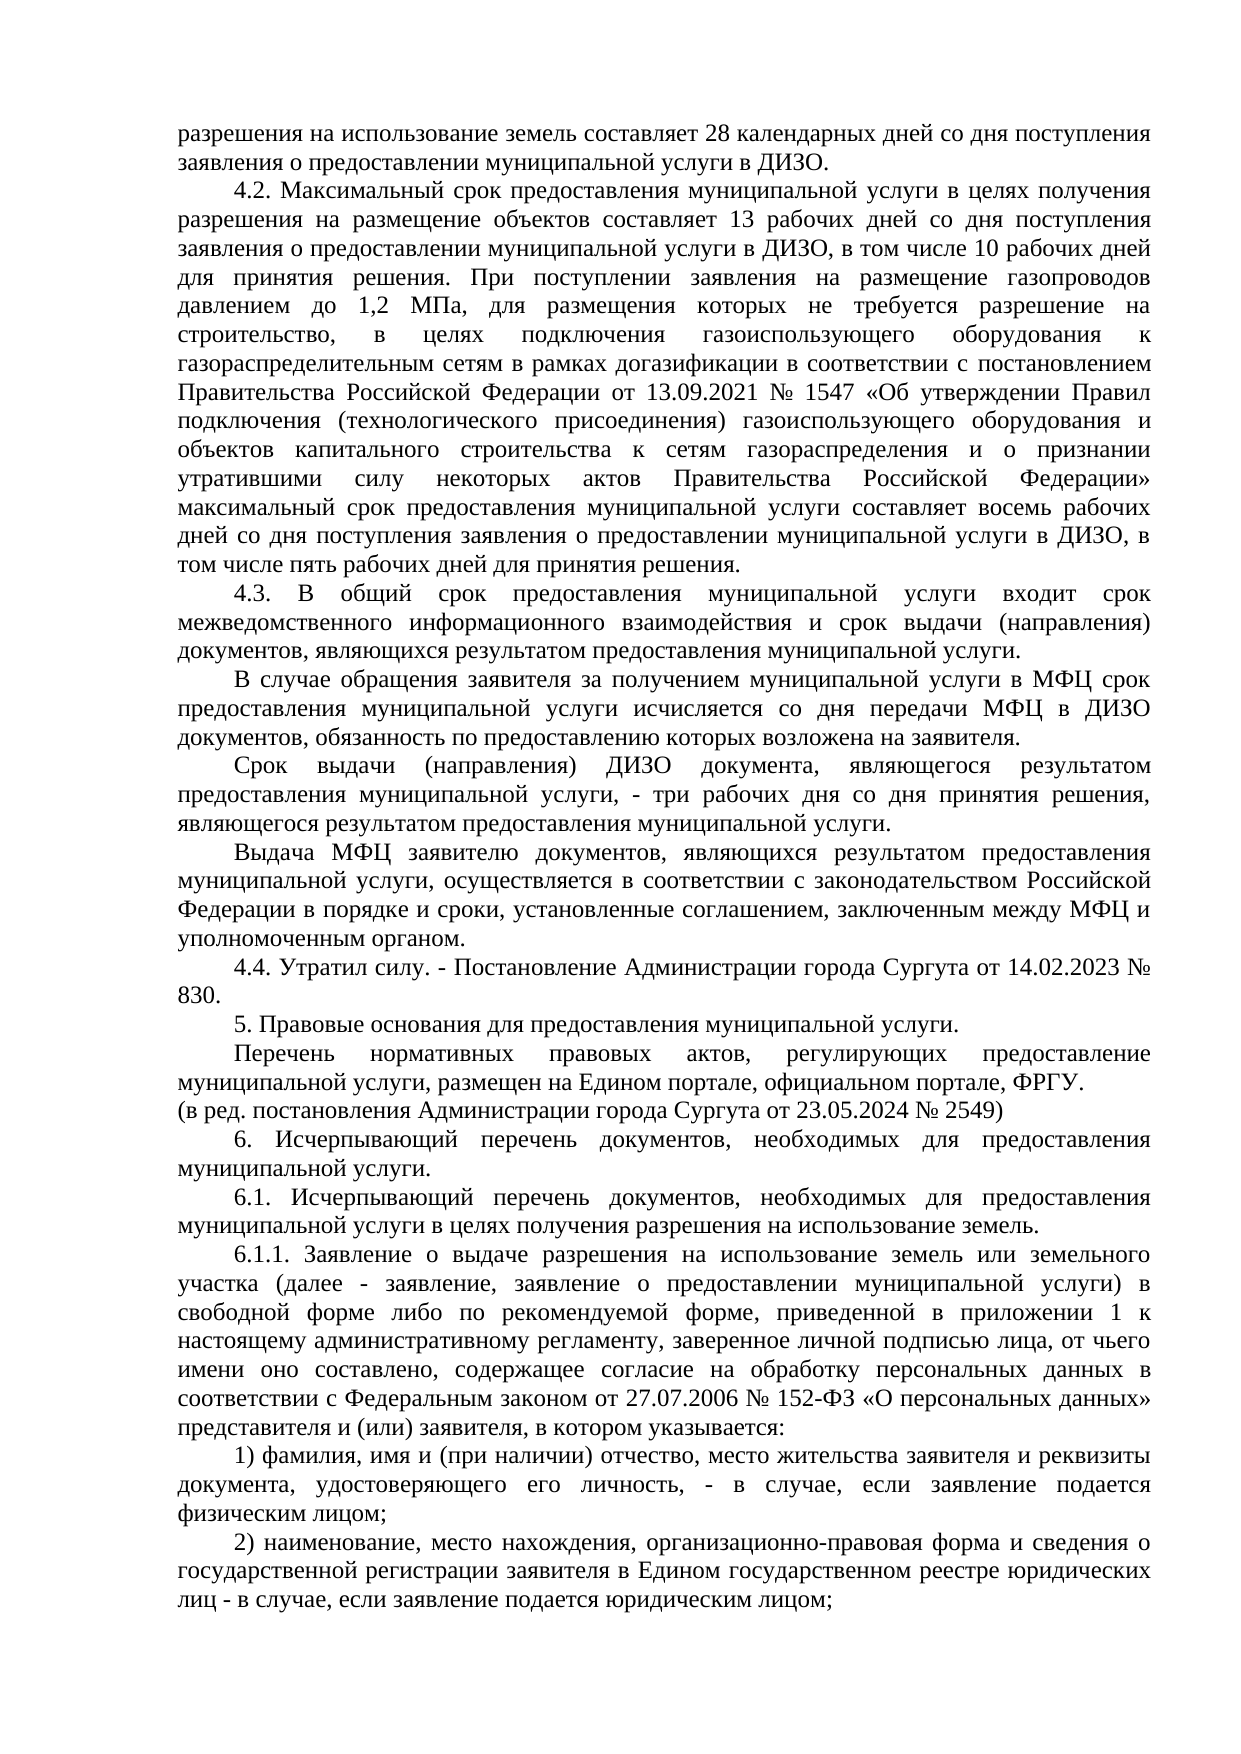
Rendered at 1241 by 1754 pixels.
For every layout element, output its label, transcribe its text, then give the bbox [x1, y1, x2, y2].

text Срок выдачи (направления) ДИЗО документа, являющегося результатом предоставления муниципальной услуги, - три рабочих дня со дня принятия решения, являющегося результатом предоставления муниципальной услуги. [177, 751, 1152, 837]
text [177, 118, 1152, 176]
text 4.3. В общий срок предоставления муниципальной услуги входит срок межведомственного информационного взаимодействия и срок выдачи (направления) документов, являющихся результатом предоставления муниципальной услуги. [177, 578, 1152, 664]
text 1) фамилия, имя и (при наличии) отчество, место жительства заявителя и реквизиты документа, удостоверяющего его личность, - в случае, если заявление подается физическим лицом; [177, 1441, 1152, 1527]
text 4.2. Максимальный срок предоставления муниципальной услуги в целях получения разрешения на размещение объектов составляет 13 рабочих дней со дня поступления заявления о предоставлении муниципальной услуги в ДИЗО, в том числе 10 рабочих дней для принятия решения. При поступлении заявления на размещение газопроводов давлением до 1,2 МПа, для размещения которых не требуется разрешение на строительство, в целях подключения газоиспользующего оборудования к газораспределительным сетям в рамках догазификации в соответствии с постановлением Правительства Российской Федерации от 13.09.2021 № 1547 «Об утверждении Правил подключения (технологического присоединения) газоиспользующего оборудования и объектов капитального строительства к сетям газораспределения и о признании утратившими силу некоторых актов Правительства Российской Федерации» максимальный срок предоставления муниципальной услуги составляет восемь рабочих дней со дня поступления заявления о предоставлении муниципальной услуги в ДИЗО, в том числе пять рабочих дней для принятия решения. [177, 176, 1152, 578]
text 2) наименование, место нахождения, организационно-правовая форма и сведения о государственной регистрации заявителя в Едином государственном реестре юридических лиц - в случае, если заявление подается юридическим лицом; [177, 1527, 1152, 1613]
text 4.4. Утратил силу. - Постановление Администрации города Сургута от 14.02.2023 № 830. [177, 952, 1152, 1009]
text В случае обращения заявителя за получением муниципальной услуги в МФЦ срок предоставления муниципальной услуги исчисляется со дня передачи МФЦ в ДИЗО документов, обязанность по предоставлению которых возложена на заявителя. [177, 664, 1152, 751]
text Выдача МФЦ заявителю документов, являющихся результатом предоставления муниципальной услуги, осуществляется в соответствии с законодательством Российской Федерации в порядке и сроки, установленные соглашением, заключенным между МФЦ и уполномоченным органом. [177, 837, 1152, 952]
text Перечень нормативных правовых актов, регулирующих предоставление муниципальной услуги, размещен на Едином портале, официальном портале, ФРГУ. [177, 1038, 1152, 1096]
text 6. Исчерпывающий перечень документов, необходимых для предоставления муниципальной услуги. [177, 1124, 1152, 1182]
text 6.1.1. Заявление о выдаче разрешения на использование земель или земельного участка (далее - заявление, заявление о предоставлении муниципальной услуги) в свободной форме либо по рекомендуемой форме, приведенной в приложении 1 к настоящему административному регламенту, заверенное личной подписью лица, от чьего имени оно составлено, содержащее согласие на обработку персональных данных в соответствии с Федеральным законом от 27.07.2006 № 152-ФЗ «О персональных данных» представителя и (или) заявителя, в котором указывается: [177, 1239, 1152, 1441]
text (в ред. постановления Администрации города Сургута от 23.05.2024 № 2549) [177, 1096, 1152, 1124]
text 6.1. Исчерпывающий перечень документов, необходимых для предоставления муниципальной услуги в целях получения разрешения на использование земель. [177, 1182, 1152, 1239]
text 5. Правовые основания для предоставления муниципальной услуги. [177, 1009, 1152, 1038]
